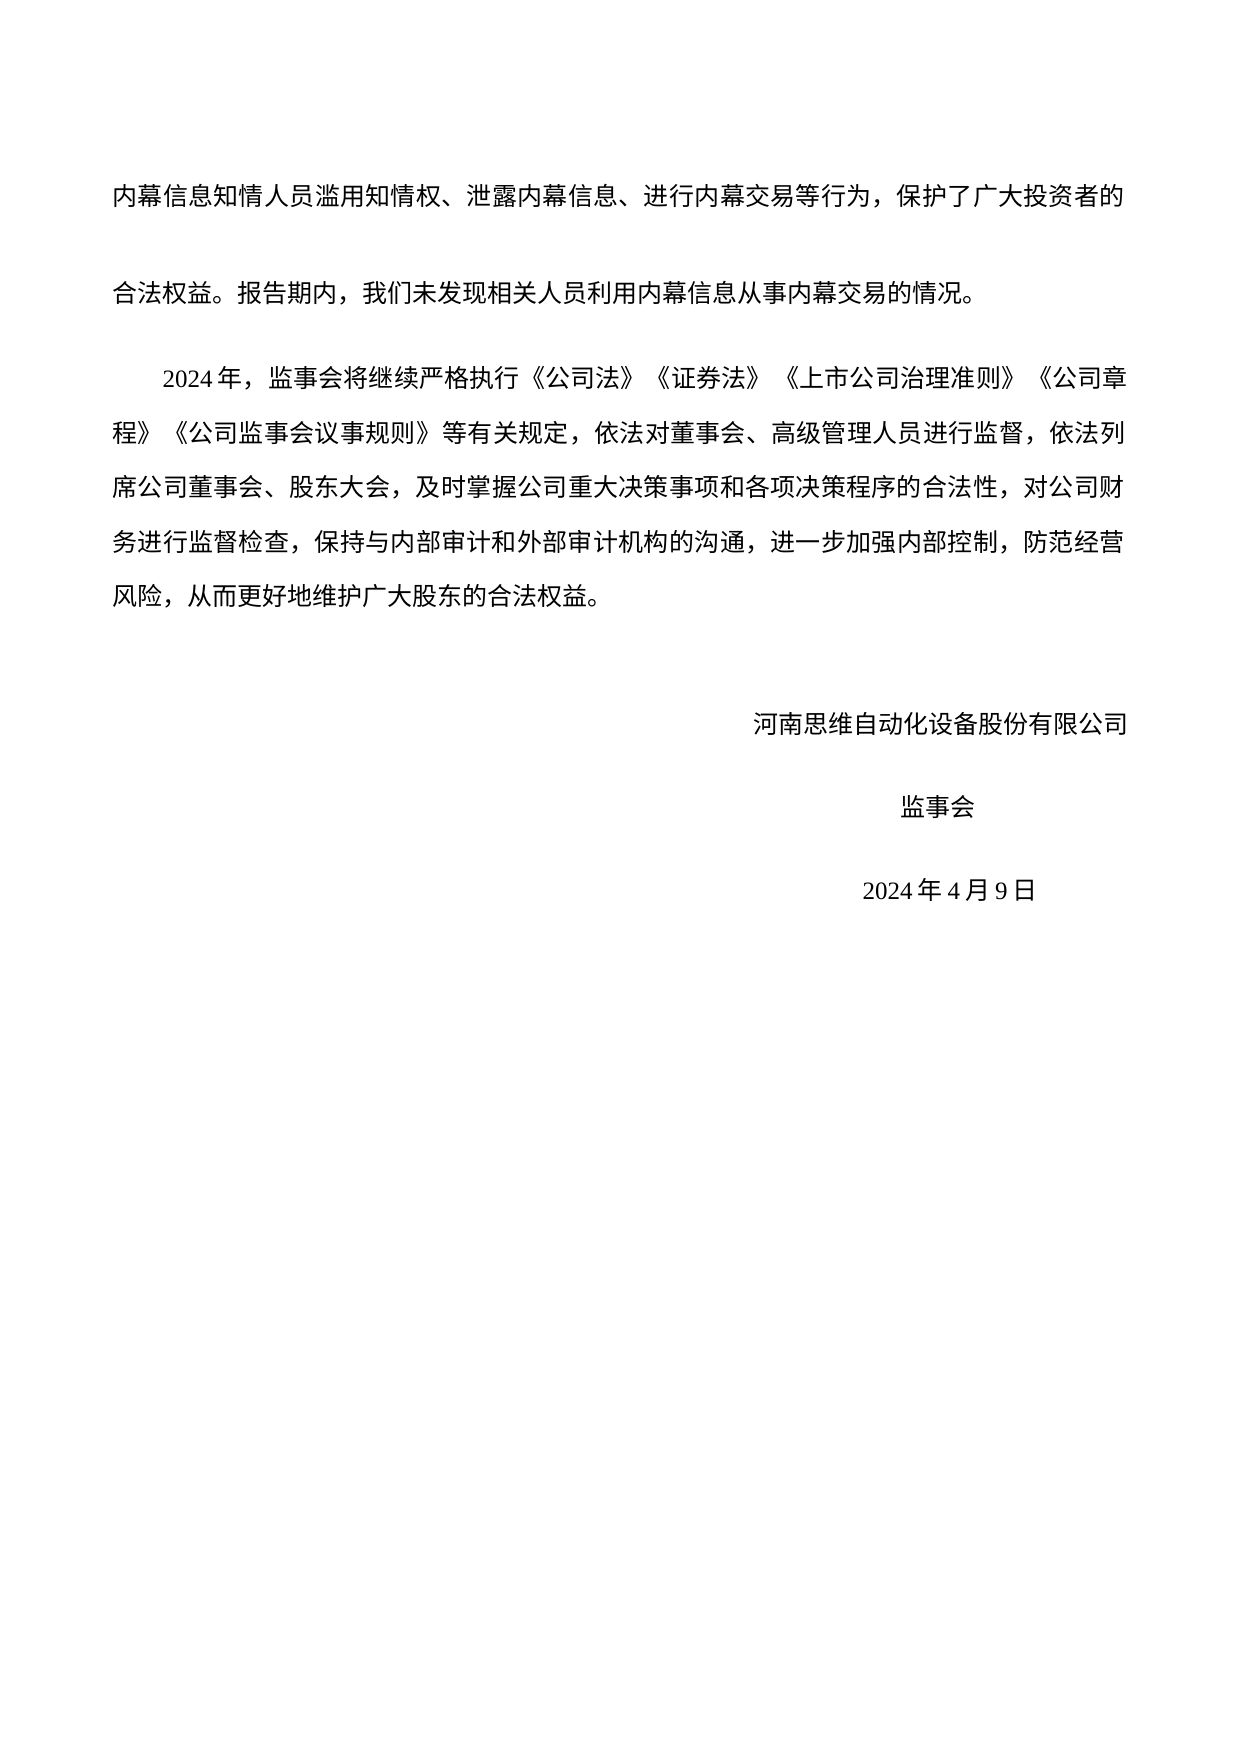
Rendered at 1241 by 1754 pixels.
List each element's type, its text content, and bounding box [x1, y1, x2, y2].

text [112, 162, 1128, 324]
text 河南思维自动化设备股份有限公司 [112, 690, 1128, 755]
text 监事会 [112, 773, 1078, 838]
text 2024年，监事会将继续严格执行《公司法》《证券法》《上市公司治理准则》《公司章程》《公司监事会议事规则》等有关规定，依法对董事会、高级管理人员进行监督，依法列席公司董事会、股东大会，及时掌握公司重大决策事项和各项决策程序的合法性，对公司财务进行监督检查，保持与内部审计和外部审计机构的沟通，进一步加强内部控制，防范经营风险，从而更好地维护广大股东的合法权益。 [112, 359, 1128, 613]
text 2024年4月9日 [112, 856, 1128, 921]
